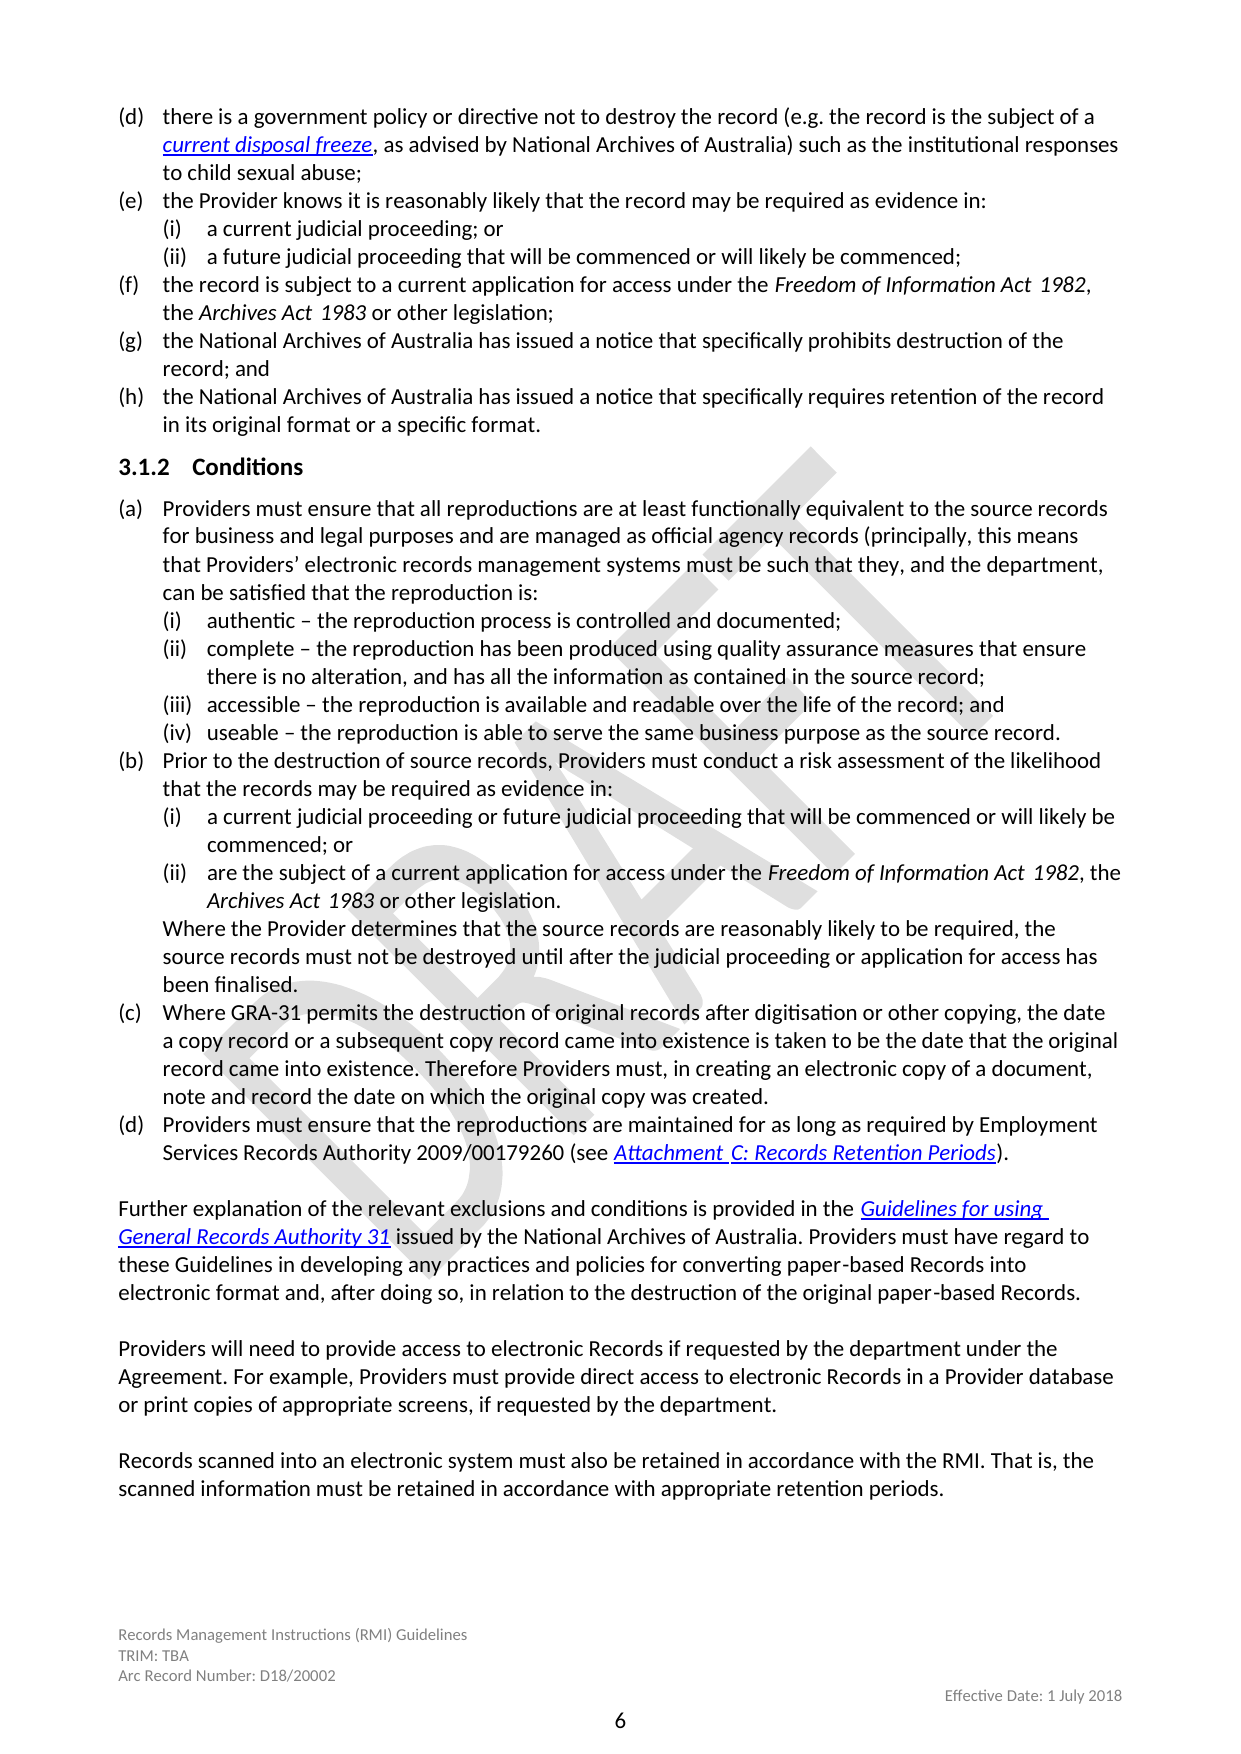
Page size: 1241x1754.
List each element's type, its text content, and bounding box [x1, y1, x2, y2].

list accessible – the reproduction is available and readable over the life of the record; and [162, 690, 1122, 718]
list complete – the reproduction has been produced using quality assurance measures that ensure there is no alteration, and has all the information as contained in the source record; [162, 634, 1122, 690]
list a future judicial proceeding that will be commenced or will likely be commenced; [162, 242, 1122, 270]
list useable – the reproduction is able to serve the same business purpose as the source record. [162, 718, 1122, 746]
list a current judicial proceeding; or [162, 214, 1122, 242]
list the record is subject to a current application for access under the Freedom of Information Act 1982, the Archives Act 1983 or other legislation; [118, 270, 1122, 326]
list authentic – the reproduction process is controlled and documented; [162, 606, 1122, 634]
list the Provider knows it is reasonably likely that the record may be required as evidence in: [118, 186, 1122, 214]
list Where GRA-31 permits the destruction of original records after digitisation or other copying, the date a copy record or a subsequent copy record came into existence is taken to be the date that the original record came into existence. Therefore Providers must, in creating an electronic copy of a document, note and record the date on which the original copy was created. [118, 998, 1122, 1110]
list a current judicial proceeding or future judicial proceeding that will be commenced or will likely be commenced; or [162, 802, 1122, 858]
text Further explanation of the relevant exclusions and conditions is provided in the Guidelines for using General Records Authority 31 issued by the National Archives of Australia. Providers must have regard to these Guidelines in developing any practices and policies for converting paper-based Records into electronic format and, after doing so, in relation to the destruction of the original paper-based Records. [118, 1194, 1122, 1306]
subtitle Conditions [118, 451, 1122, 481]
list Providers must ensure that the reproductions are maintained for as long as required by Employment Services Records Authority 2009/00179260 (see Attachment C: Records Retention Periods). [118, 1110, 1122, 1166]
list Providers must ensure that all reproductions are at least functionally equivalent to the source records for business and legal purposes and are managed as official agency records (principally, this means that Providers’ electronic records management systems must be such that they, and the department, can be satisfied that the reproduction is: [118, 494, 1122, 606]
list Prior to the destruction of source records, Providers must conduct a risk assessment of the likelihood that the records may be required as evidence in: [118, 746, 1122, 802]
list the National Archives of Australia has issued a notice that specifically prohibits destruction of the record; and [118, 326, 1122, 382]
text Records scanned into an electronic system must also be retained in accordance with the RMI. That is, the scanned information must be retained in accordance with appropriate retention periods. [118, 1446, 1122, 1502]
text Providers will need to provide access to electronic Records if requested by the department under the Agreement. For example, Providers must provide direct access to electronic Records in a Provider database or print copies of appropriate screens, if requested by the department. [118, 1334, 1122, 1418]
list are the subject of a current application for access under the Freedom of Information Act 1982, the Archives Act 1983 or other legislation. [162, 858, 1122, 914]
list the National Archives of Australia has issued a notice that specifically requires retention of the record in its original format or a specific format. [118, 382, 1122, 438]
list there is a government policy or directive not to destroy the record (e.g. the record is the subject of a current disposal freeze, as advised by National Archives of Australia) such as the institutional responses to child sexual abuse; [118, 102, 1122, 186]
text Where the Provider determines that the source records are reasonably likely to be required, the source records must not be destroyed until after the judicial proceeding or application for access has been finalised. [162, 914, 1122, 998]
